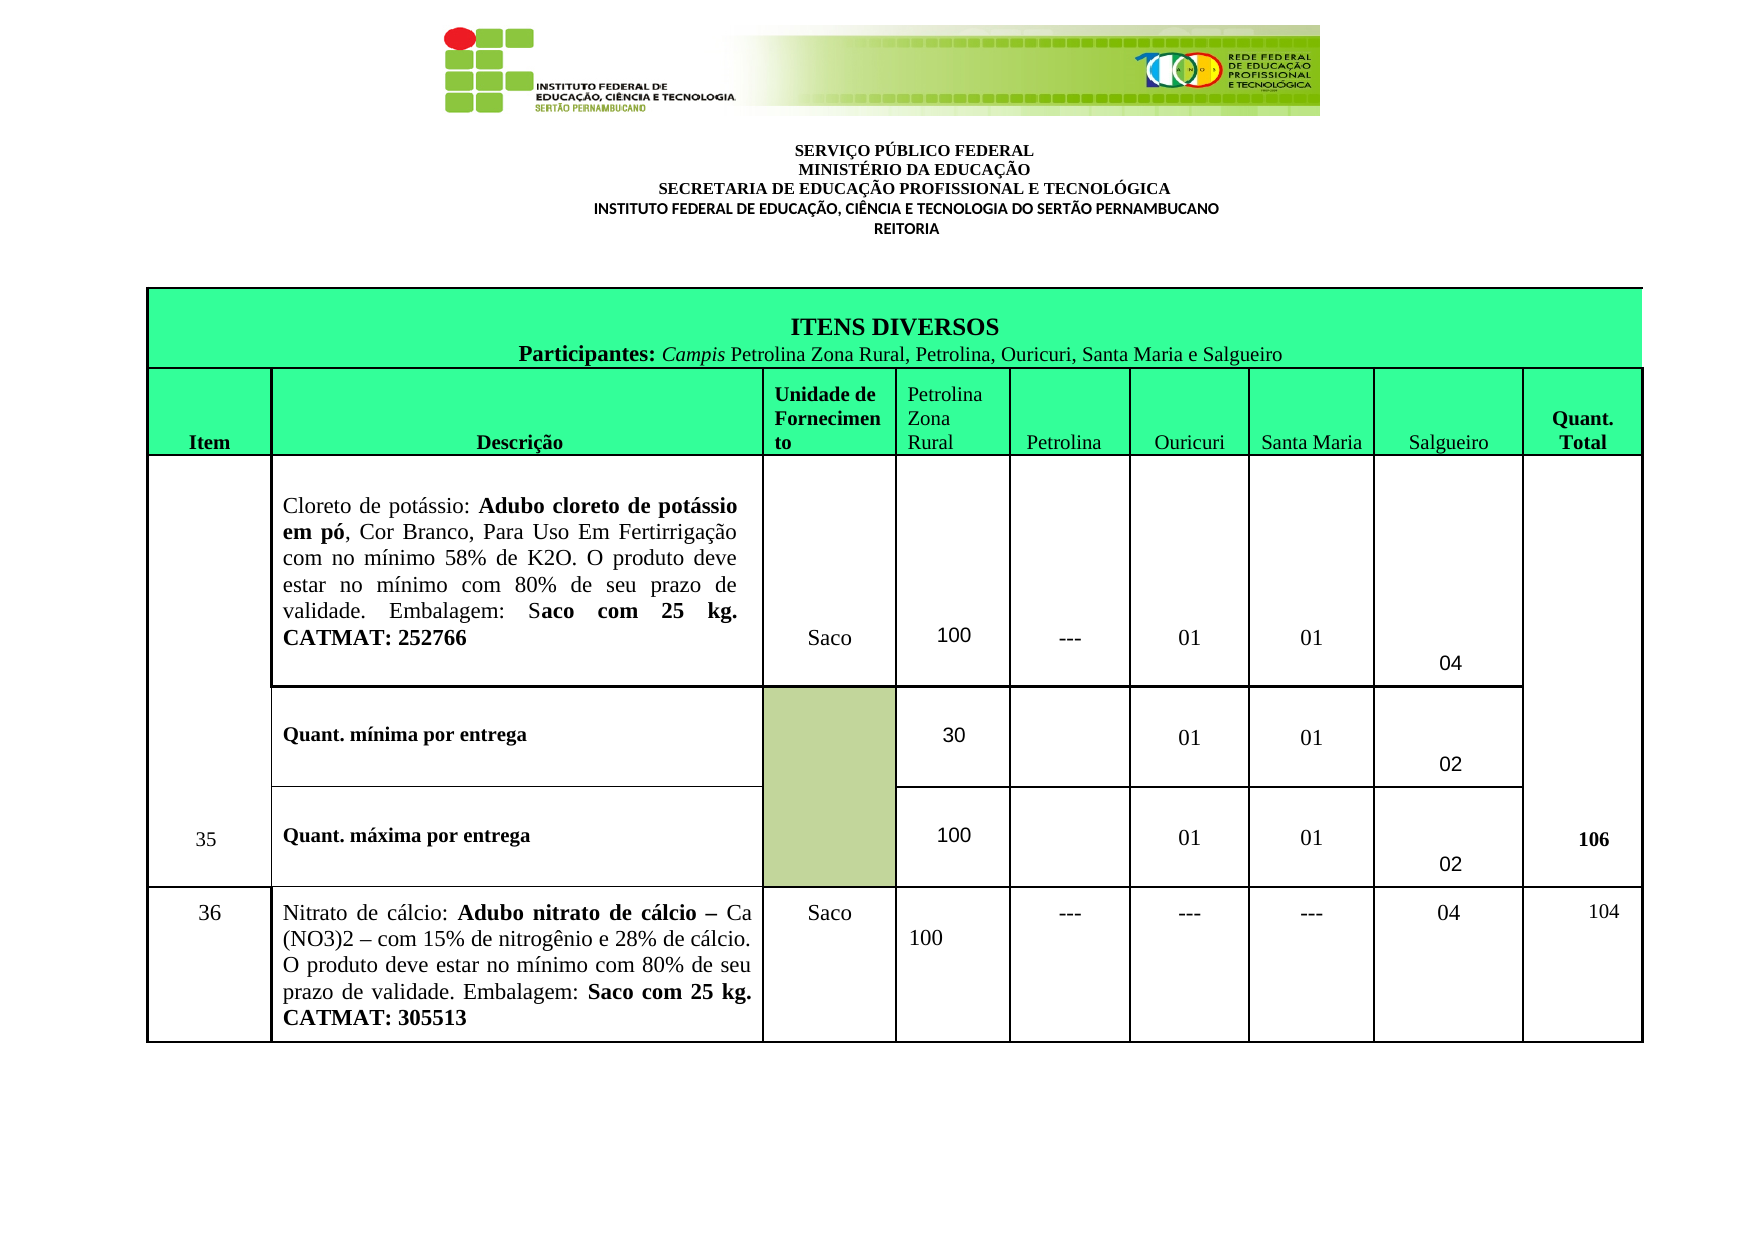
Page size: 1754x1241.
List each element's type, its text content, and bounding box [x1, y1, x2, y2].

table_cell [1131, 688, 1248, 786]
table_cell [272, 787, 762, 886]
table_cell Saco [764, 456, 895, 685]
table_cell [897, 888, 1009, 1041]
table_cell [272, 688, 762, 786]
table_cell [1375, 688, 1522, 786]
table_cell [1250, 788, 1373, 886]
table_cell Quant. Total [1524, 369, 1641, 454]
table_cell Salgueiro [1375, 369, 1522, 454]
table_cell 01 [1250, 456, 1373, 685]
table_cell Unidade de Fornecimento [764, 369, 895, 454]
table_cell Descrição [273, 369, 762, 454]
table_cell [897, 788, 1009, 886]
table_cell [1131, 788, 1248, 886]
picture [434, 25, 1320, 116]
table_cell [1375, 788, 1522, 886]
table_cell Santa Maria [1250, 369, 1373, 454]
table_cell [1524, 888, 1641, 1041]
table_cell 35 [149, 456, 271, 886]
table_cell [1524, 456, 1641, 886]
table_cell 01 [1131, 456, 1248, 685]
table_cell 100 [897, 456, 1009, 685]
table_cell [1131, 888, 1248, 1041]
table_cell Ouricuri [1131, 369, 1248, 454]
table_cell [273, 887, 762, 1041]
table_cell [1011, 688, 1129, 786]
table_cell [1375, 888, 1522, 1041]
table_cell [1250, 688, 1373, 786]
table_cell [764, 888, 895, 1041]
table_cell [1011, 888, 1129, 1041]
table_cell Petrolina Zona Rural [897, 369, 1009, 454]
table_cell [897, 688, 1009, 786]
table_header ITENS DIVERSOS Participantes: Campis Petrolina Zona Rural, Petrolina, Ouricuri, Santa Maria e Salgueiro [149, 289, 1642, 367]
table_cell --- [1011, 456, 1129, 685]
table_cell Cloreto de potássio: Adubo cloreto de potássio em pó, Cor Branco, Para Uso Em Fertirrigação com no mínimo 58% de K2O. O produto deve estar no mínimo com 80% de seu prazo de validade. Embalagem: Saco com 25 kg. CATMAT: 252766 [273, 456, 762, 685]
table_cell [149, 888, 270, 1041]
table_cell Item [149, 369, 270, 454]
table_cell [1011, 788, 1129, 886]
table_cell 04 [1375, 456, 1522, 685]
table_cell Petrolina [1011, 369, 1129, 454]
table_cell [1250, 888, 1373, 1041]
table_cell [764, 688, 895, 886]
